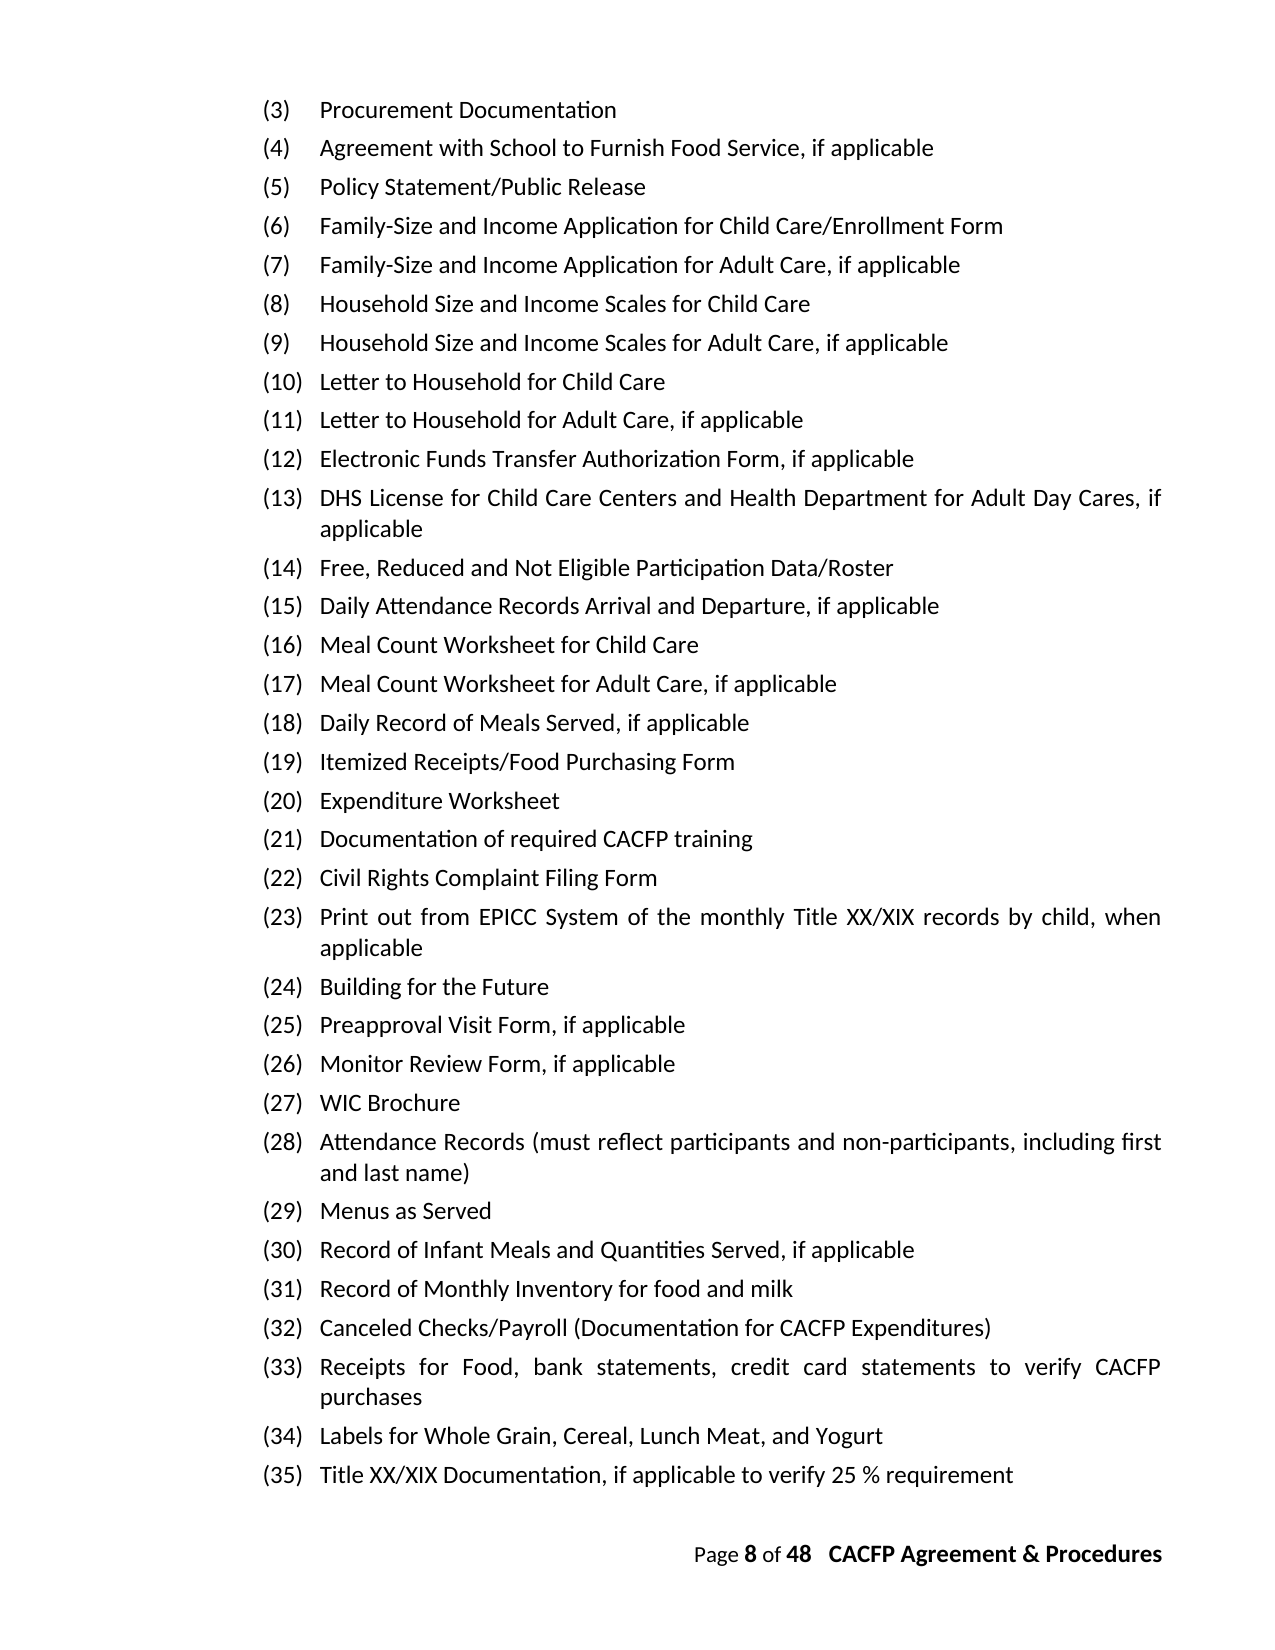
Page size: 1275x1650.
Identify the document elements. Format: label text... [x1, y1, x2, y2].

list Agreement with School to Furnish Food Service, if applicable [262, 133, 1162, 163]
list Monitor Review Form, if applicable [262, 1048, 1162, 1079]
list Labels for Whole Grain, Cereal, Lunch Meat, and Yogurt [262, 1420, 1162, 1451]
list Policy Statement/Public Release [262, 171, 1162, 202]
list Menus as Served [262, 1196, 1162, 1226]
list Family-Size and Income Application for Adult Care, if applicable [262, 249, 1162, 280]
list Print out from EPICC System of the monthly Title XX/XIX records by child, when applicable [262, 901, 1162, 962]
list Canceled Checks/Payroll (Documentation for CACFP Expenditures) [262, 1312, 1162, 1343]
list Expenditure Worksheet [262, 785, 1162, 815]
list Household Size and Income Scales for Child Care [262, 288, 1162, 318]
list Title XX/XIX Documentation, if applicable to verify 25 % requirement [262, 1459, 1162, 1490]
list DHS License for Child Care Centers and Health Department for Adult Day Cares, if applicable [262, 482, 1162, 543]
list Civil Rights Complaint Filing Form [262, 862, 1162, 893]
list Daily Record of Meals Served, if applicable [262, 707, 1162, 738]
list Record of Monthly Inventory for food and milk [262, 1273, 1162, 1304]
list Letter to Household for Adult Care, if applicable [262, 404, 1162, 435]
list Daily Attendance Records Arrival and Departure, if applicable [262, 591, 1162, 621]
list Documentation of required CACFP training [262, 824, 1162, 854]
list Household Size and Income Scales for Adult Care, if applicable [262, 327, 1162, 357]
list Itemized Receipts/Food Purchasing Form [262, 746, 1162, 776]
list WIC Brochure [262, 1087, 1162, 1118]
list Free, Reduced and Not Eligible Participation Data/Roster [262, 552, 1162, 582]
list Meal Count Worksheet for Adult Care, if applicable [262, 668, 1162, 699]
list Receipts for Food, bank statements, credit card statements to verify CACFP purchases [262, 1351, 1162, 1412]
list Family-Size and Income Application for Child Care/Enrollment Form [262, 210, 1162, 241]
list Building for the Future [262, 971, 1162, 1001]
list Electronic Funds Transfer Authorization Form, if applicable [262, 443, 1162, 474]
list Meal Count Worksheet for Child Care [262, 629, 1162, 660]
list Attendance Records (must reflect participants and non-participants, including first and last name) [262, 1126, 1162, 1187]
list Letter to Household for Child Care [262, 366, 1162, 396]
list Preapproval Visit Form, if applicable [262, 1009, 1162, 1040]
list Record of Infant Meals and Quantities Served, if applicable [262, 1234, 1162, 1265]
list Procurement Documentation [262, 94, 1162, 124]
